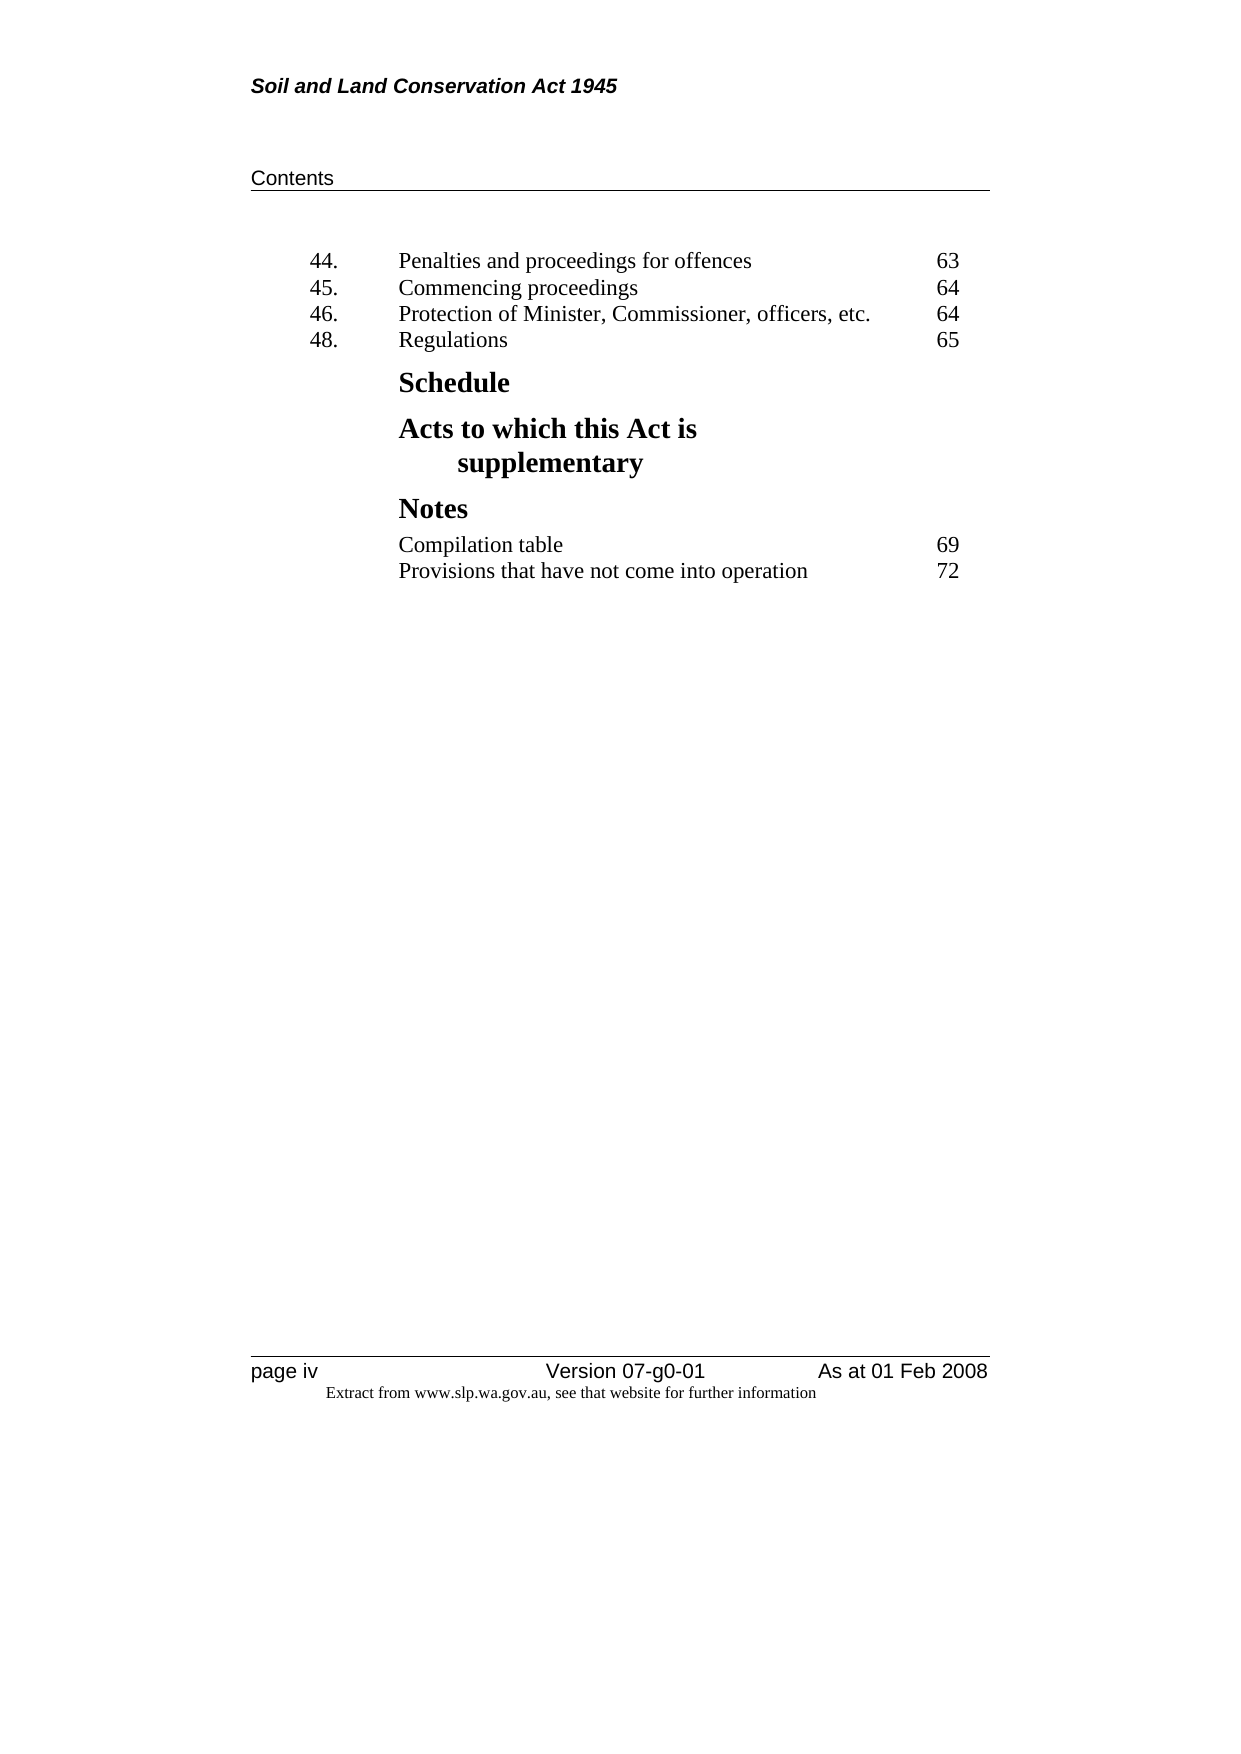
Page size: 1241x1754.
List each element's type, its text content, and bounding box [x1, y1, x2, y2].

text 44. Penalties and proceedings for offences 63 [309, 247, 872, 274]
text 45. Commencing proceedings 64 [309, 274, 872, 300]
text 48. Regulations 65 [309, 327, 872, 353]
text 46. Protection of Minister, Commissioner, officers, etc. 64 [309, 300, 872, 327]
text Notes [398, 491, 872, 524]
text Provisions that have not come into operation 72 [309, 557, 872, 583]
text Compilation table 69 [309, 531, 872, 557]
text Acts to which this Act is supplementary [398, 411, 872, 478]
text Schedule [398, 365, 872, 399]
